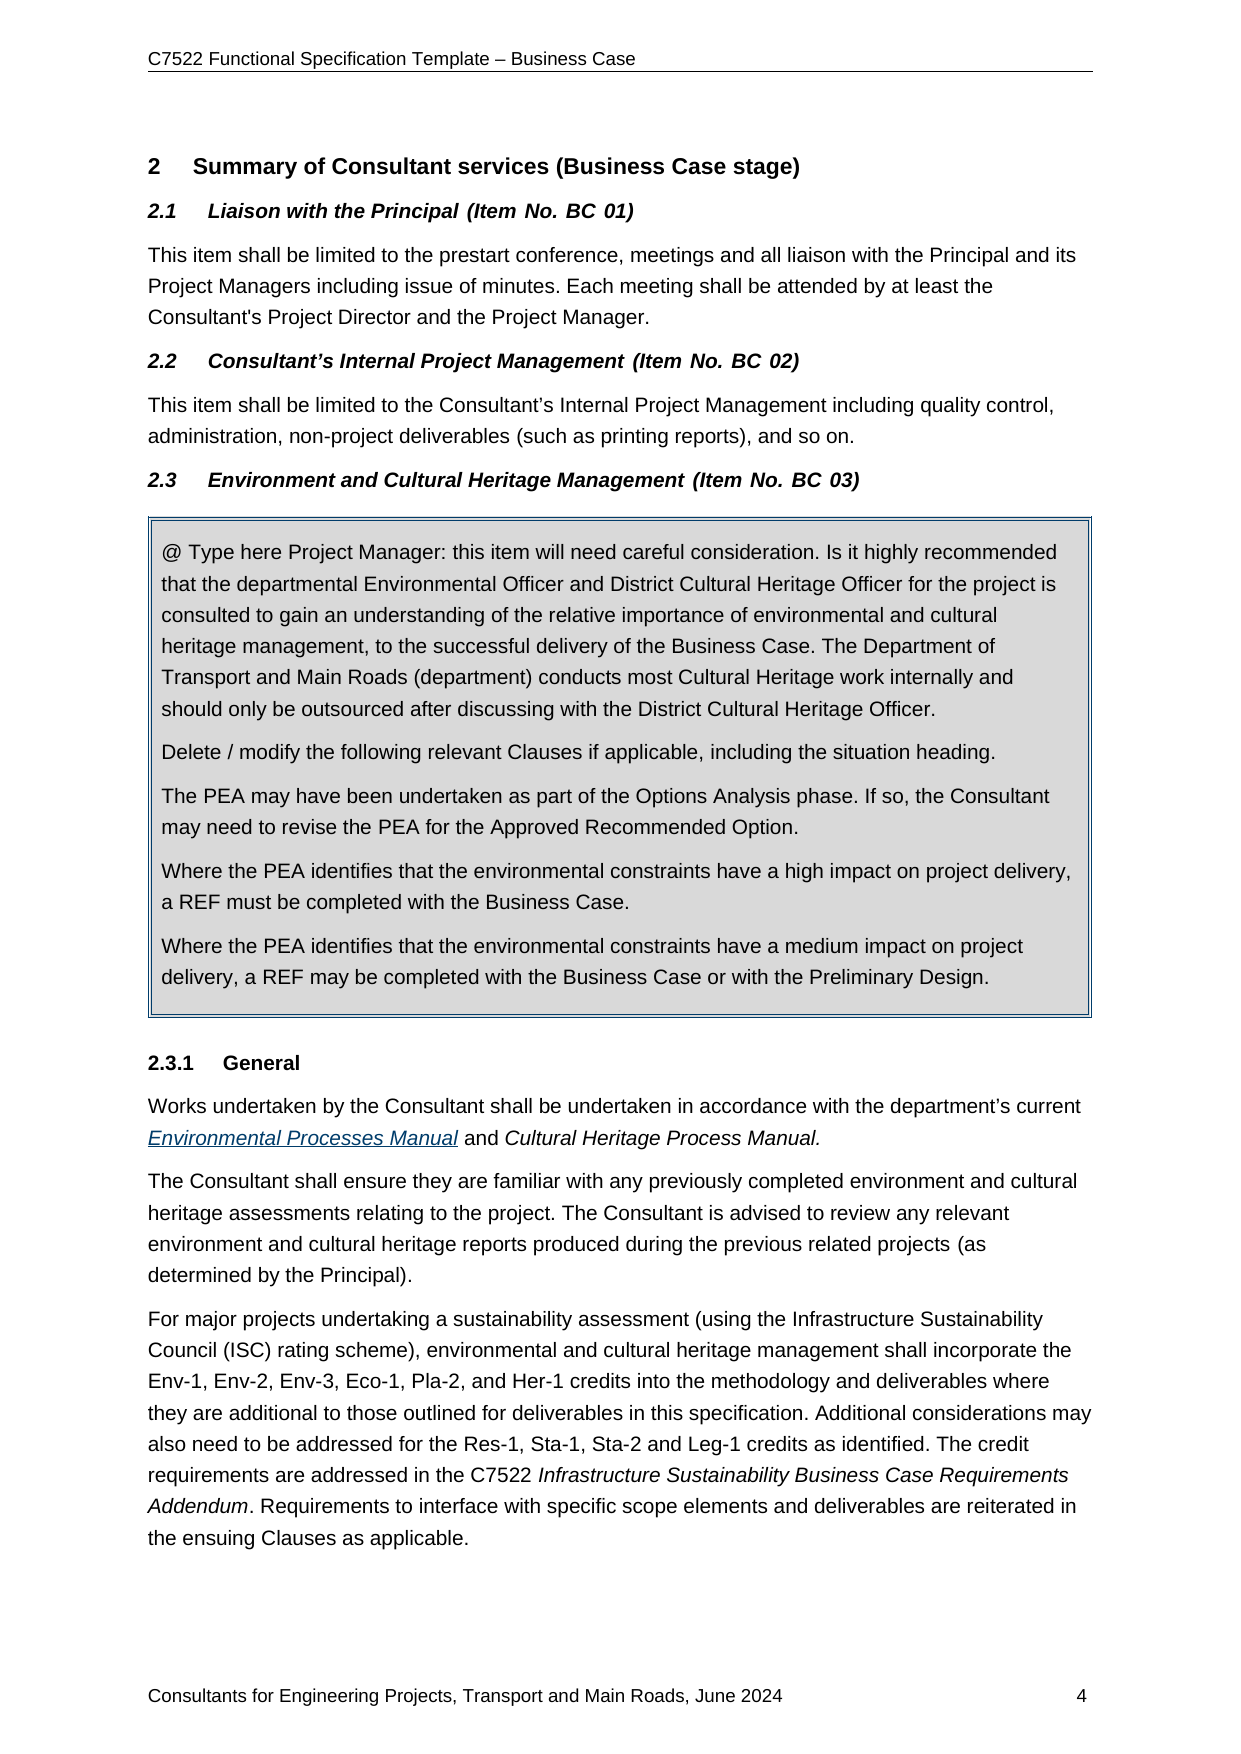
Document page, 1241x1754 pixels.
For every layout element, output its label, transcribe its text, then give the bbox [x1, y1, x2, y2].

text This item shall be limited to the Consultant’s Internal Project Management including quality control, administration, non-project deliverables (such as printing reports), and so on. [148, 385, 1092, 448]
subtitle Consultant’s Internal Project Management (Item No. BC 02) [148, 341, 1092, 373]
subtitle Liaison with the Principal (Item No. BC 01) [148, 191, 1092, 223]
subtitle Summary of Consultant services (Business Case stage) [148, 148, 1092, 179]
text This item shall be limited to the prestart conference, meetings and all liaison with the Principal and its Project Managers including issue of minutes. Each meeting shall be attended by at least the Consultant's Project Director and the Project Manager. [148, 235, 1092, 329]
subtitle Environment and Cultural Heritage Management (Item No. BC 03) [148, 460, 1092, 491]
text The Consultant shall ensure they are familiar with any previously completed environment and cultural heritage assessments relating to the project. The Consultant is advised to review any relevant environment and cultural heritage reports produced during the previous related projects (as determined by the Principal). [148, 1162, 1092, 1287]
text For major projects undertaking a sustainability assessment (using the Infrastructure Sustainability Council (ISC) rating scheme), environmental and cultural heritage management shall incorporate the Env-1, Env-2, Env-3, Eco-1, Pla-2, and Her-1 credits into the methodology and deliverables where they are additional to those outlined for deliverables in this specification. Additional considerations may also need to be addressed for the Res-1, Sta-1, Sta-2 and Leg-1 credits as identified. The credit requirements are addressed in the C7522 Infrastructure Sustainability Business Case Requirements Addendum. Requirements to interface with specific scope elements and deliverables are reiterated in the ensuing Clauses as applicable. [148, 1299, 1092, 1549]
text Works undertaken by the Consultant shall be undertaken in accordance with the department’s current Environmental Processes Manual and Cultural Heritage Process Manual. [148, 1087, 1092, 1149]
table_header @ Type here Project Manager: this item will need careful consideration. Is it highly recommended that the departmental Environmental Officer and District Cultural Heritage Officer for the project is consulted to gain an understanding of the relative importance of environmental and cultural heritage management, to the successful delivery of the Business Case. The Department of Transport and Main Roads (department) conducts most Cultural Heritage work internally and should only be outsourced after discussing with the District Cultural Heritage Officer. Delete / modify the following relevant Clauses if applicable, including the situation heading. The PEA may have been undertaken as part of the Options Analysis phase. If so, the Consultant may need to revise the PEA for the Approved Recommended Option. Where the PEA identifies that the environmental constraints have a high impact on project delivery, a REF must be completed with the Business Case. Where the PEA identifies that the environmental constraints have a medium impact on project delivery, a REF may be completed with the Business Case or with the Preliminary Design. [152, 521, 1088, 1013]
subtitle General [148, 1043, 1092, 1074]
